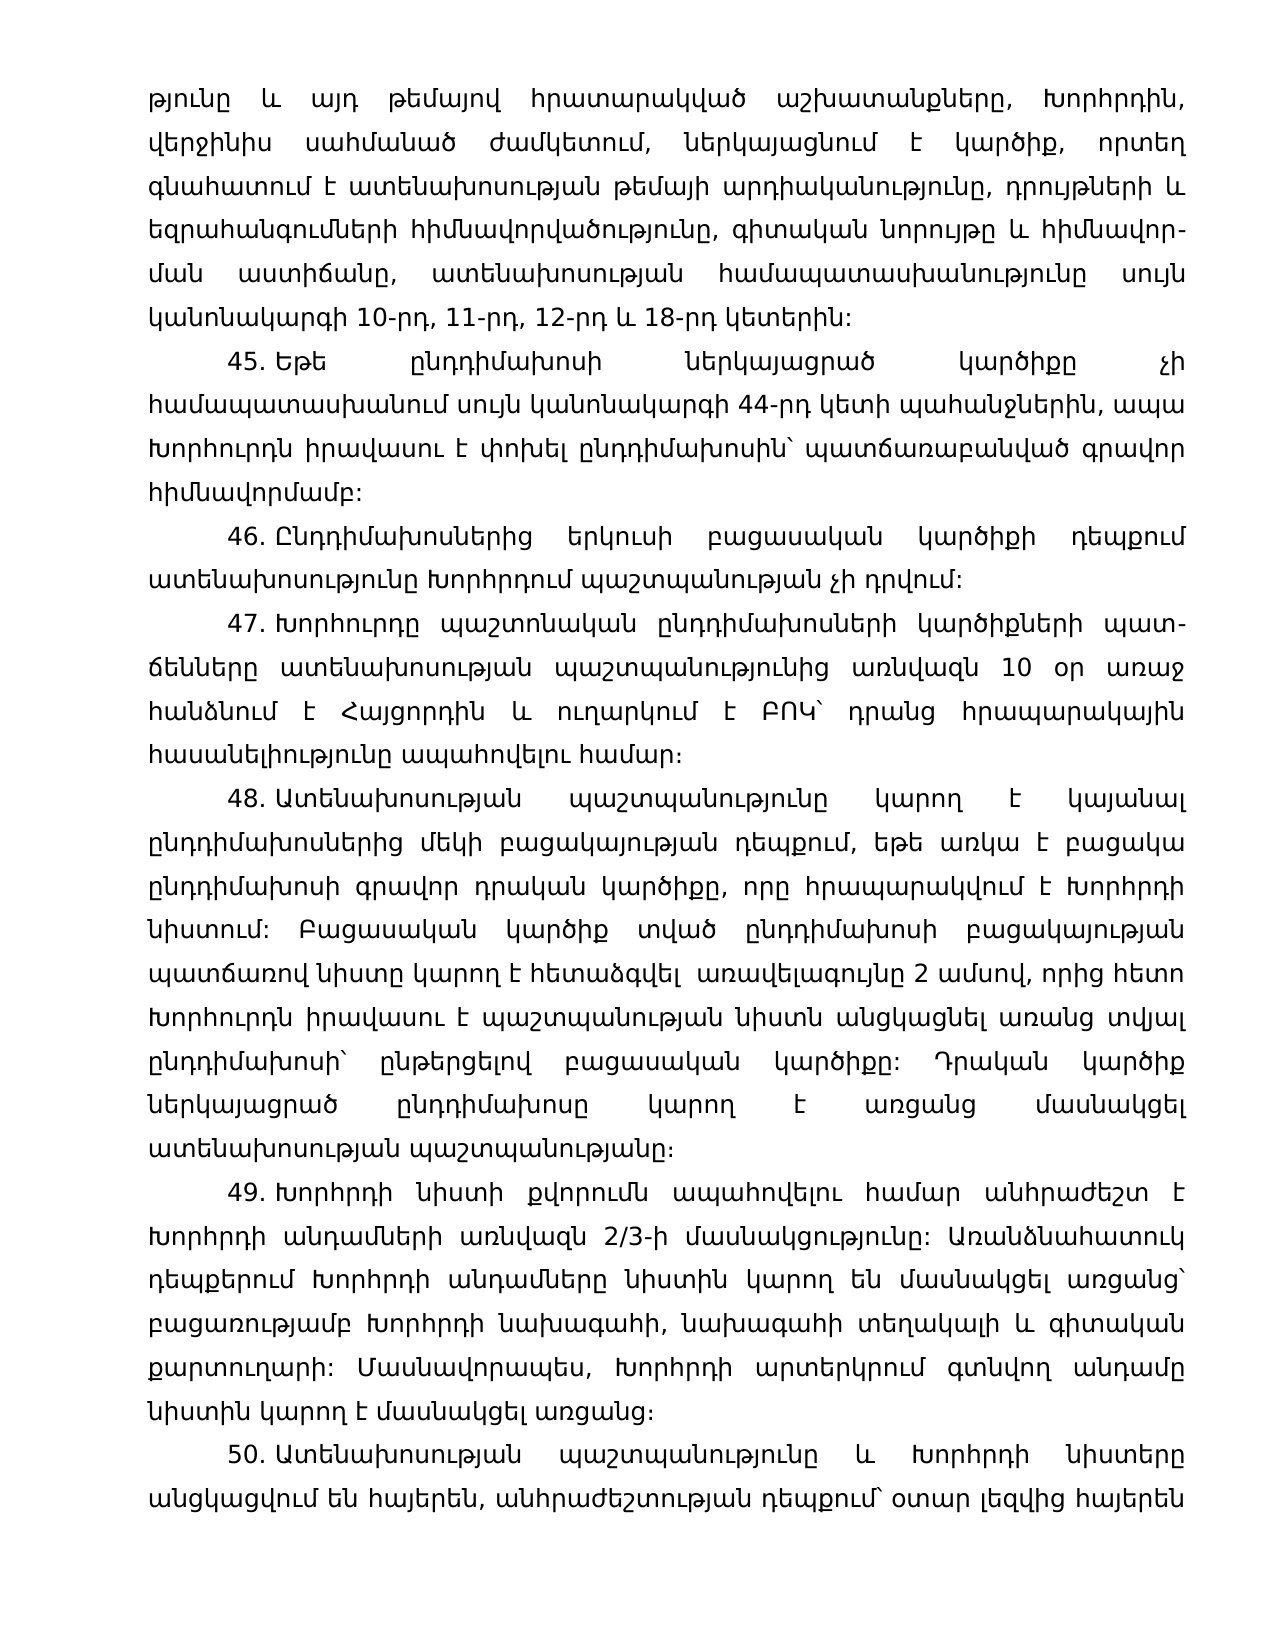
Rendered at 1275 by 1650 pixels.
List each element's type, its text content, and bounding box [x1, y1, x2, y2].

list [148, 84, 1186, 332]
list Եթե ընդդիմախոսի ներկայացրած կարծիքը չի համապատասխանում սույն կանոնակարգի 44-րդ կետի պահանջներին, ապա Խորհուրդն իրավասու է փոխել ընդդիմախոսին՝ պատճառաբանված գրավոր հիմնավորմամբ: [148, 347, 1186, 507]
list Ընդդիմախոսներից երկուսի բացասական կարծիքի դեպքում ատենախոսությունը Խորհրդում պաշտպանության չի դրվում: [148, 522, 1186, 595]
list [148, 1441, 1186, 1513]
list Խորհուրդը պաշտոնական ընդդիմախոսների կարծիքների պատճենները ատենախոսության պաշտպանությունից առնվազն 10 oր առաջ հանձնում է Հայցորդին և ուղարկում է ԲՈԿ՝ դրանց հրապարակային հասանելիությունը ապահովելու համար։ [148, 609, 1186, 770]
list Ատենախոսության պաշտպանությունը կարող է կայանալ ընդդիմախոսներից մեկի բացակայության դեպքում, եթե առկա է բացակա ընդդիմախոսի գրավոր դրական կարծիքը, որը հրապարակվում է Խորհրդի նիստում: Բացասական կարծիք տված ընդդիմախոսի բացակայության պատճառով նիստը կարող է հետաձգվել առավելագույնը 2 ամսով, որից հետո Խորհուրդն իրավասու է պաշտպանության նիստն անցկացնել առանց տվյալ ընդդիմախոսի՝ ընթերցելով բացասական կարծիքը: Դրական կարծիք ներկայացրած ընդդիմախոսը կարող է առցանց մասնակցել ատենախոսության պաշտպանությանը։ [148, 784, 1186, 1163]
list Խորհրդի նիստի քվորումն ապահովելու համար անհրաժեշտ է Խորհրդի անդամների առնվազն 2/3-ի մասնակցությունը: Առանձնահատուկ դեպքերում Խորհրդի անդամները նիստին կարող են մասնակցել առցանց՝ բացառությամբ Խորհրդի նախագահի, նախագահի տեղակալի և գիտական քարտուղարի: Մասնավորապես, Խորհրդի արտերկրում գտնվող անդամը նիստին կարող է մասնակցել առցանց։ [148, 1178, 1186, 1426]
